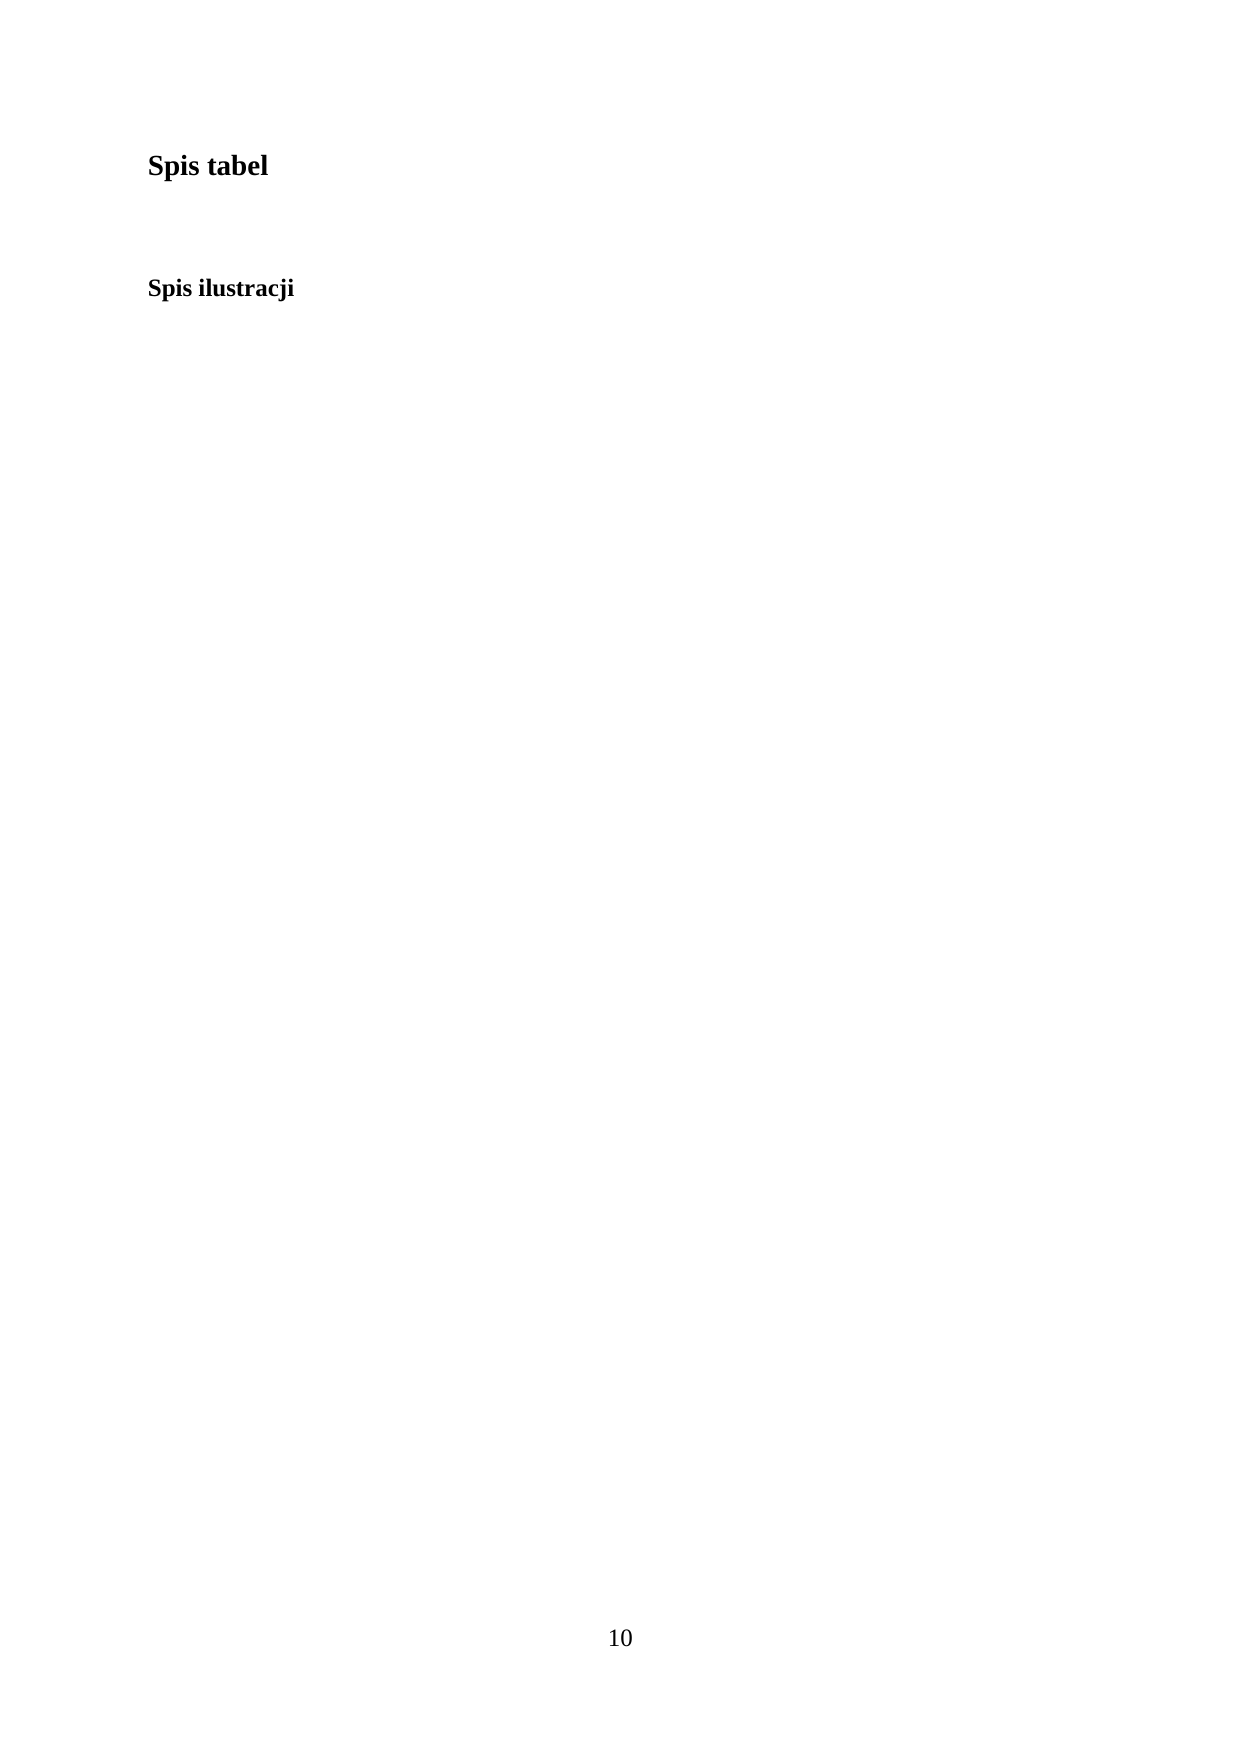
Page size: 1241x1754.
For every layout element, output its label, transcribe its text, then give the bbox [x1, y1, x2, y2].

subtitle Spis tabel [148, 148, 1093, 181]
text Spis ilustracji [148, 273, 1093, 302]
